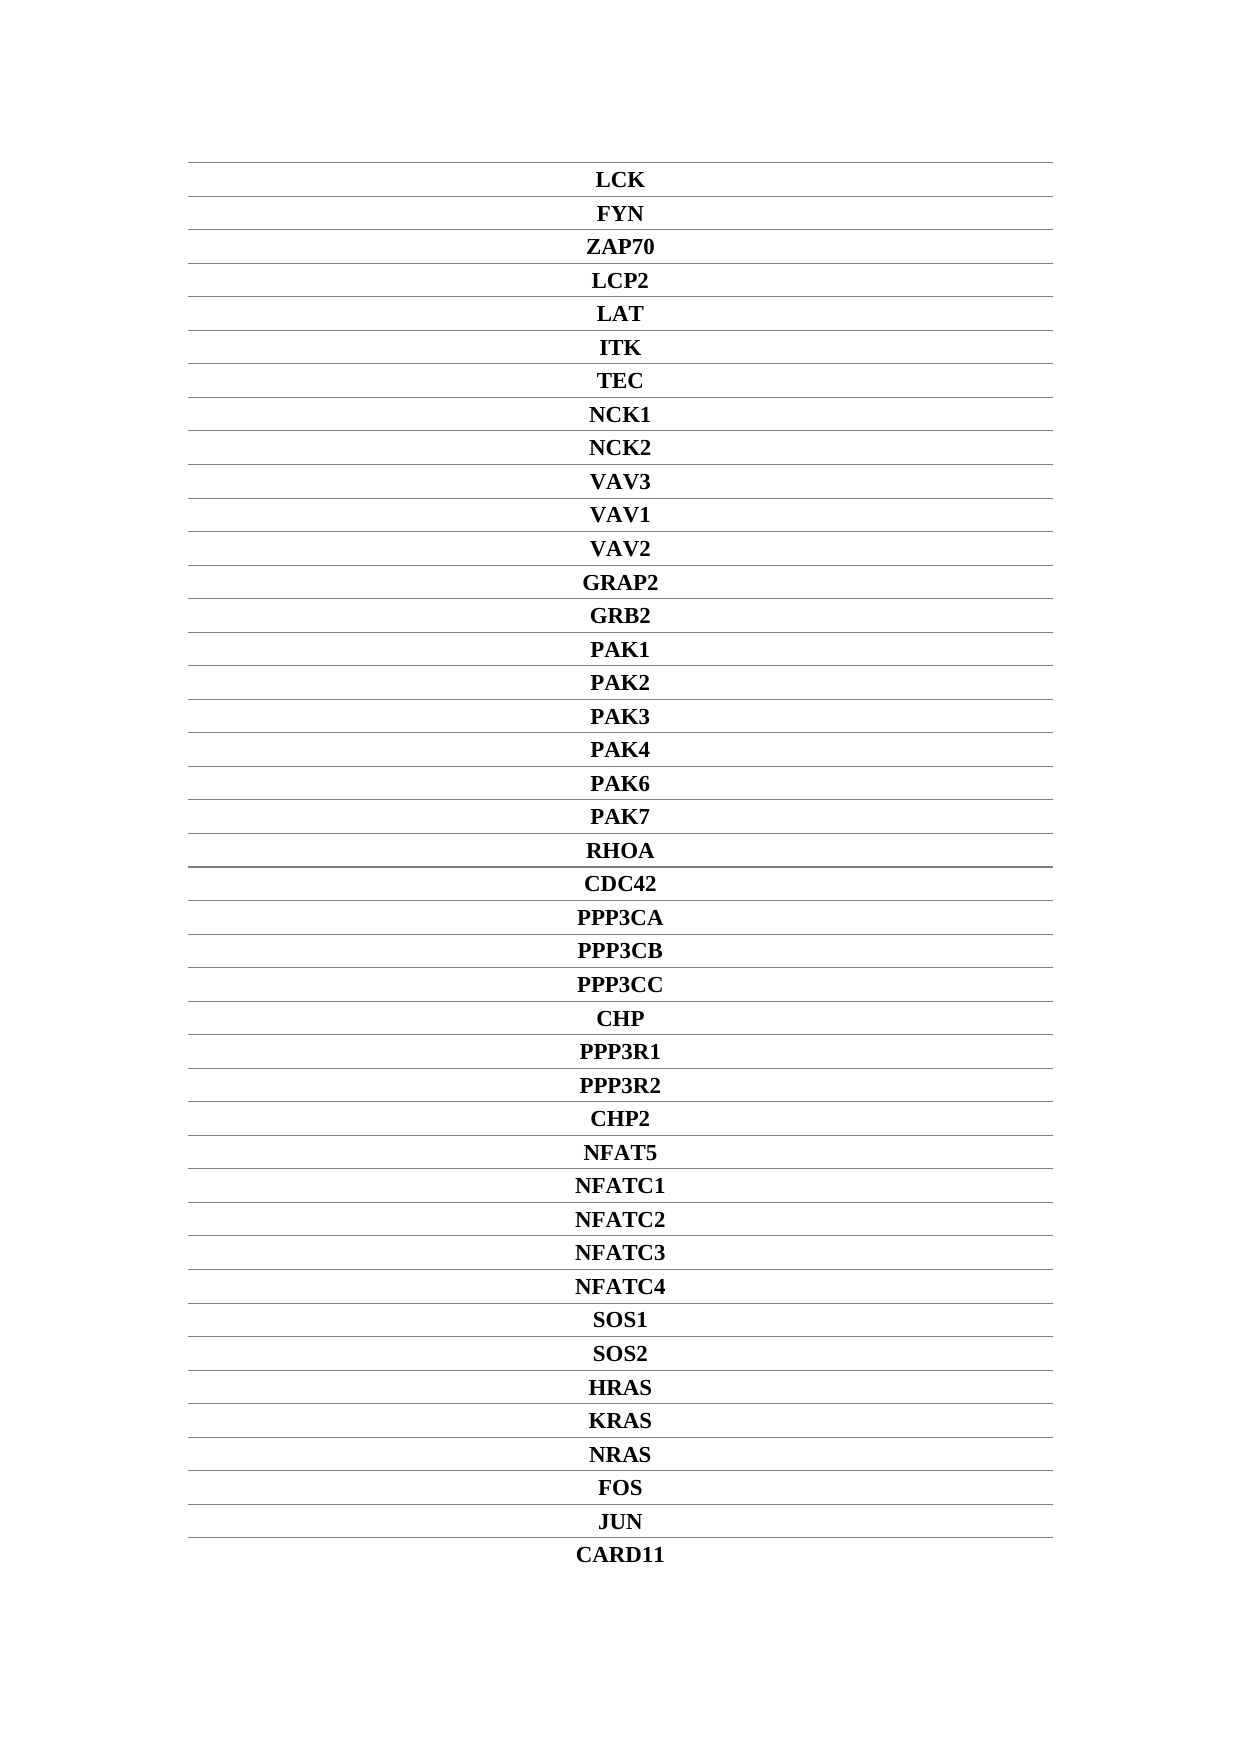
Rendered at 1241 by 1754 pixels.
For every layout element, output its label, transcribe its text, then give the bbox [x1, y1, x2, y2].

table_cell NCK2 [188, 431, 1053, 464]
table_cell FOS [188, 1471, 1053, 1504]
table_cell PAK2 [188, 666, 1053, 699]
table_cell PAK7 [188, 800, 1053, 833]
table_cell NFATC2 [188, 1203, 1053, 1235]
table_cell ITK [188, 331, 1053, 363]
table_cell NFATC3 [188, 1236, 1053, 1269]
table_cell PAK3 [188, 700, 1053, 732]
table_cell VAV3 [188, 465, 1053, 497]
table_cell NCK1 [188, 398, 1053, 430]
table_cell PPP3R2 [188, 1069, 1053, 1101]
table_cell VAV1 [188, 499, 1053, 531]
table_cell PAK4 [188, 733, 1053, 766]
table_cell HRAS [188, 1371, 1053, 1403]
table_cell GRAP2 [188, 566, 1053, 598]
table_cell SOS1 [188, 1304, 1053, 1336]
table_cell NFAT5 [188, 1136, 1053, 1168]
table_cell JUN [188, 1505, 1053, 1537]
table_cell SOS2 [188, 1337, 1053, 1369]
table_cell NFATC1 [188, 1169, 1053, 1202]
table_cell CHP2 [188, 1102, 1053, 1135]
table_cell PPP3R1 [188, 1035, 1053, 1068]
table_cell KRAS [188, 1404, 1053, 1437]
table_cell GRB2 [188, 599, 1053, 632]
table_cell FYN [188, 197, 1053, 229]
table_cell CARD11 [188, 1538, 1053, 1571]
table_cell TEC [188, 364, 1053, 397]
table_cell RHOA [188, 834, 1053, 866]
table_cell VAV2 [188, 532, 1053, 564]
table_cell LAT [188, 297, 1053, 330]
table_cell PPP3CB [188, 935, 1053, 967]
table_cell CHP [188, 1002, 1053, 1034]
table_cell PPP3CC [188, 968, 1053, 1001]
table_cell PAK6 [188, 767, 1053, 799]
table_cell CDC42 [188, 868, 1053, 900]
table_cell PPP3CA [188, 901, 1053, 933]
table_cell NFATC4 [188, 1270, 1053, 1302]
table_cell PAK1 [188, 633, 1053, 665]
table_cell NRAS [188, 1438, 1053, 1470]
table_cell LCP2 [188, 264, 1053, 296]
table_cell ZAP70 [188, 230, 1053, 263]
table_cell LCK [188, 163, 1053, 196]
